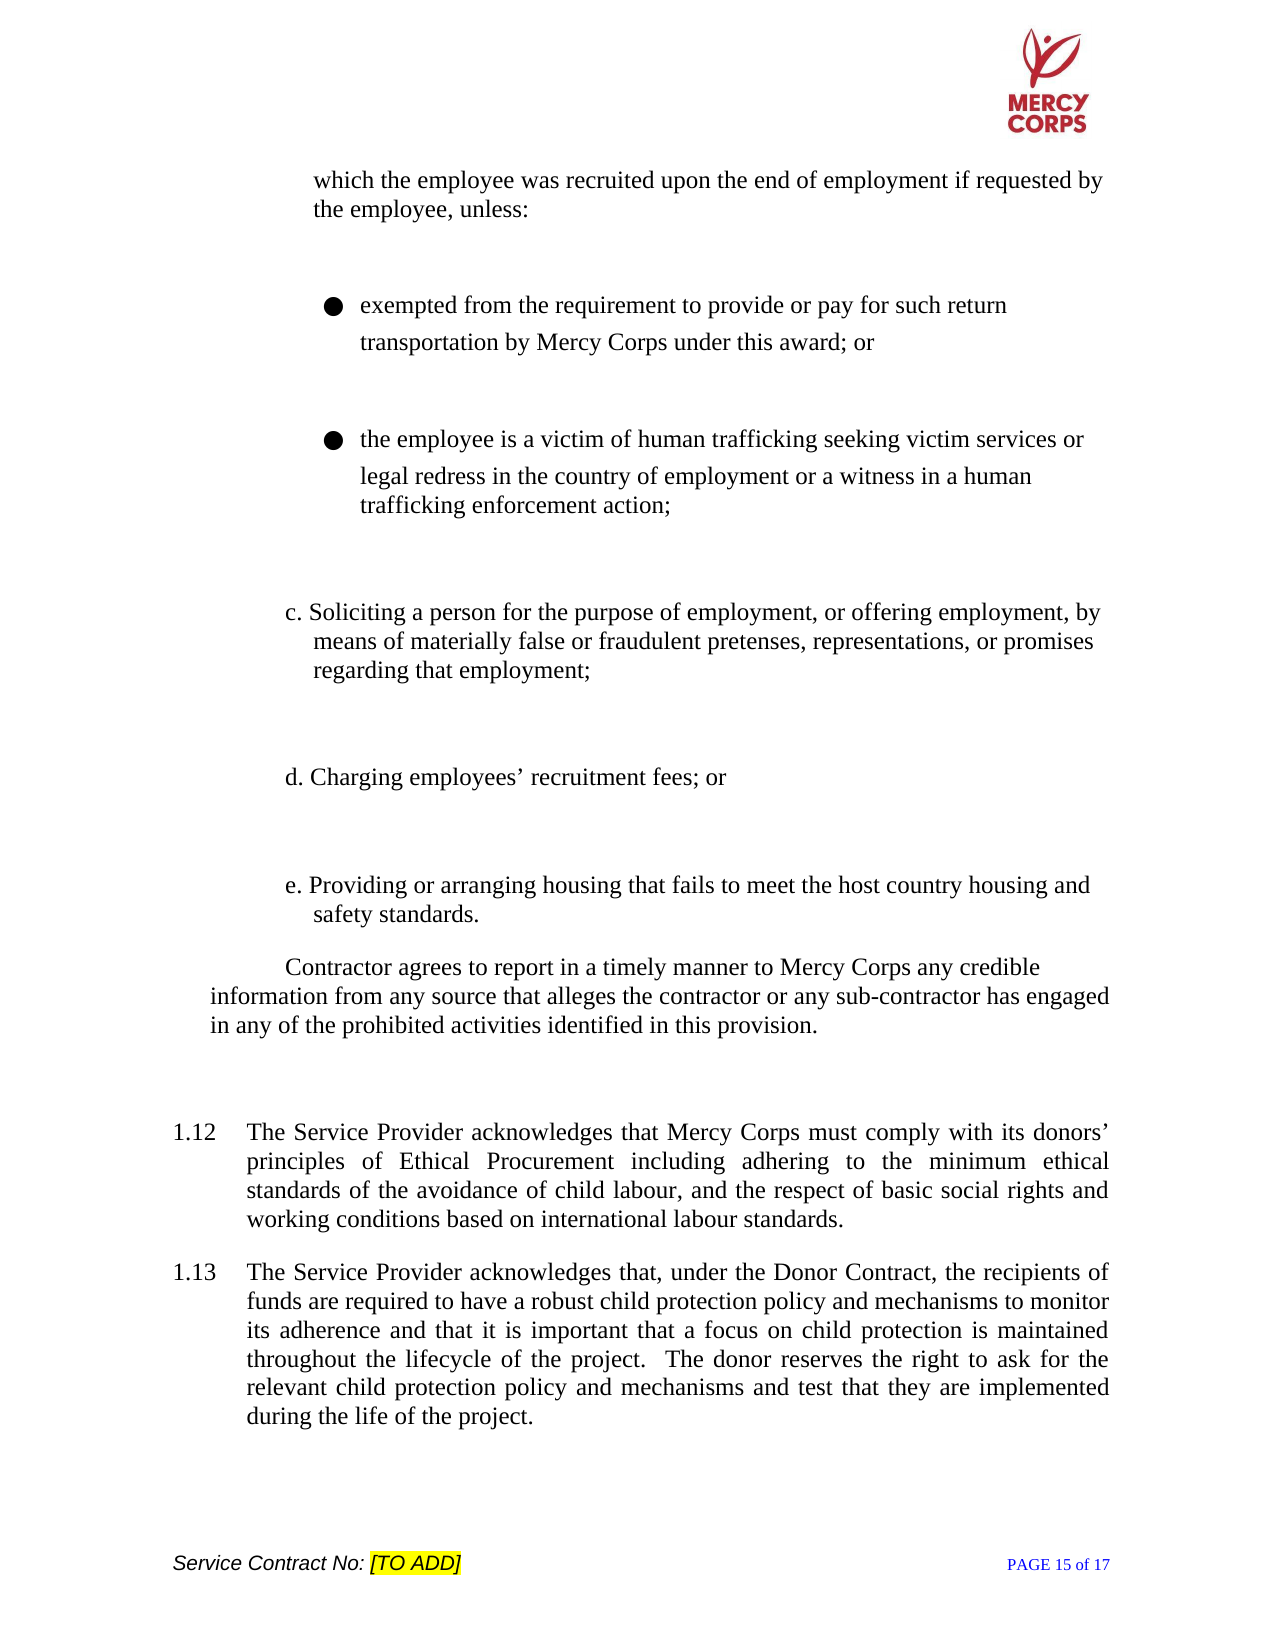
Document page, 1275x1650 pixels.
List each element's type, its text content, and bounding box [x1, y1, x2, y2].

list the employee is a victim of human trafficking seeking victim services or legal redress in the country of employment or a witness in a human trafficking enforcement action; [322, 410, 1110, 519]
text c. Soliciting a person for the purpose of employment, or offering employment, by means of materially false or fraudulent pretenses, representations, or promises regarding that employment; [285, 597, 1110, 684]
picture [1000, 21, 1092, 139]
text d. Charging employees’ recruitment fees; or [285, 762, 1110, 791]
text e. Providing or arranging housing that fails to meet the host country housing and safety standards. [285, 870, 1110, 927]
list exempted from the requirement to provide or pay for such return transportation by Mercy Corps under this award; or [322, 276, 1110, 356]
text Contractor agrees to report in a timely manner to Mercy Corps any credible information from any source that alleges the contractor or any sub-contractor has engaged in any of the prohibited activities identified in this provision. [210, 952, 1110, 1039]
text 1.13 The Service Provider acknowledges that, under the Donor Contract, the recipients of funds are required to have a robust child protection policy and mechanisms to monitor its adherence and that it is important that a focus on child protection is maintained throughout the lifecycle of the project. The donor reserves the right to ask for the relevant child protection policy and mechanisms and test that they are implemented during the life of the project. [172, 1257, 1110, 1430]
text 1.12 The Service Provider acknowledges that Mercy Corps must comply with its donors’ principles of Ethical Procurement including adhering to the minimum ethical standards of the avoidance of child labour, and the respect of basic social rights and working conditions based on international labour standards. [172, 1117, 1110, 1232]
